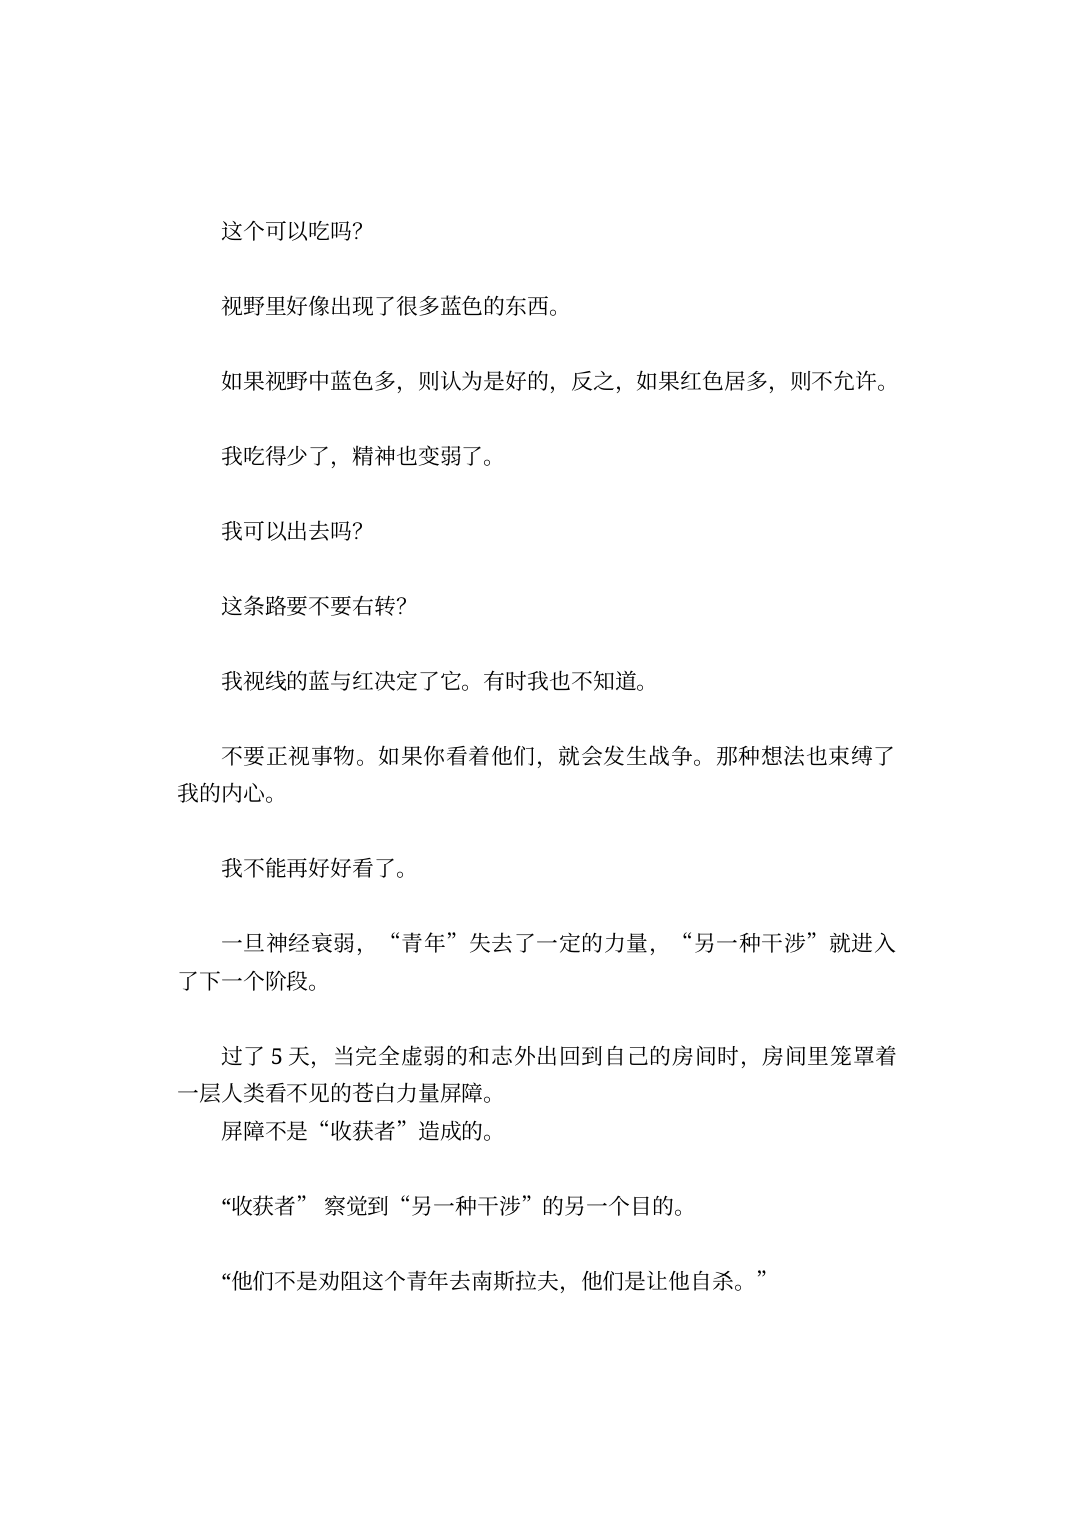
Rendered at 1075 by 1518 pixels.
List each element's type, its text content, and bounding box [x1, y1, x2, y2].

text 我吃得少了，精神也变弱了。 [177, 436, 898, 474]
text 过了5天，当完全虚弱的和志外出回到自己的房间时，房间里笼罩着一层人类看不见的苍白力量屏障。 [177, 1036, 898, 1111]
text 如果视野中蓝色多，则认为是好的，反之，如果红色居多，则不允许。 [177, 361, 898, 399]
text 我视线的蓝与红决定了它。有时我也不知道。 [177, 661, 898, 699]
text 这个可以吃吗？ [177, 211, 898, 249]
text “他们不是劝阻这个青年去南斯拉夫，他们是让他自杀。” [177, 1261, 898, 1299]
text 不要正视事物。如果你看着他们，就会发生战争。那种想法也束缚了我的内心。 [177, 736, 898, 811]
text “收获者” 察觉到“另一种干涉”的另一个目的。 [177, 1186, 898, 1224]
text 一旦神经衰弱，“青年”失去了一定的力量，“另一种干涉”就进入了下一个阶段。 [177, 924, 898, 999]
text 这条路要不要右转？ [177, 586, 898, 624]
text 我可以出去吗？ [177, 511, 898, 549]
text 视野里好像出现了很多蓝色的东西。 [177, 286, 898, 324]
text 我不能再好好看了。 [177, 849, 898, 886]
text 屏障不是“收获者”造成的。 [177, 1111, 898, 1149]
